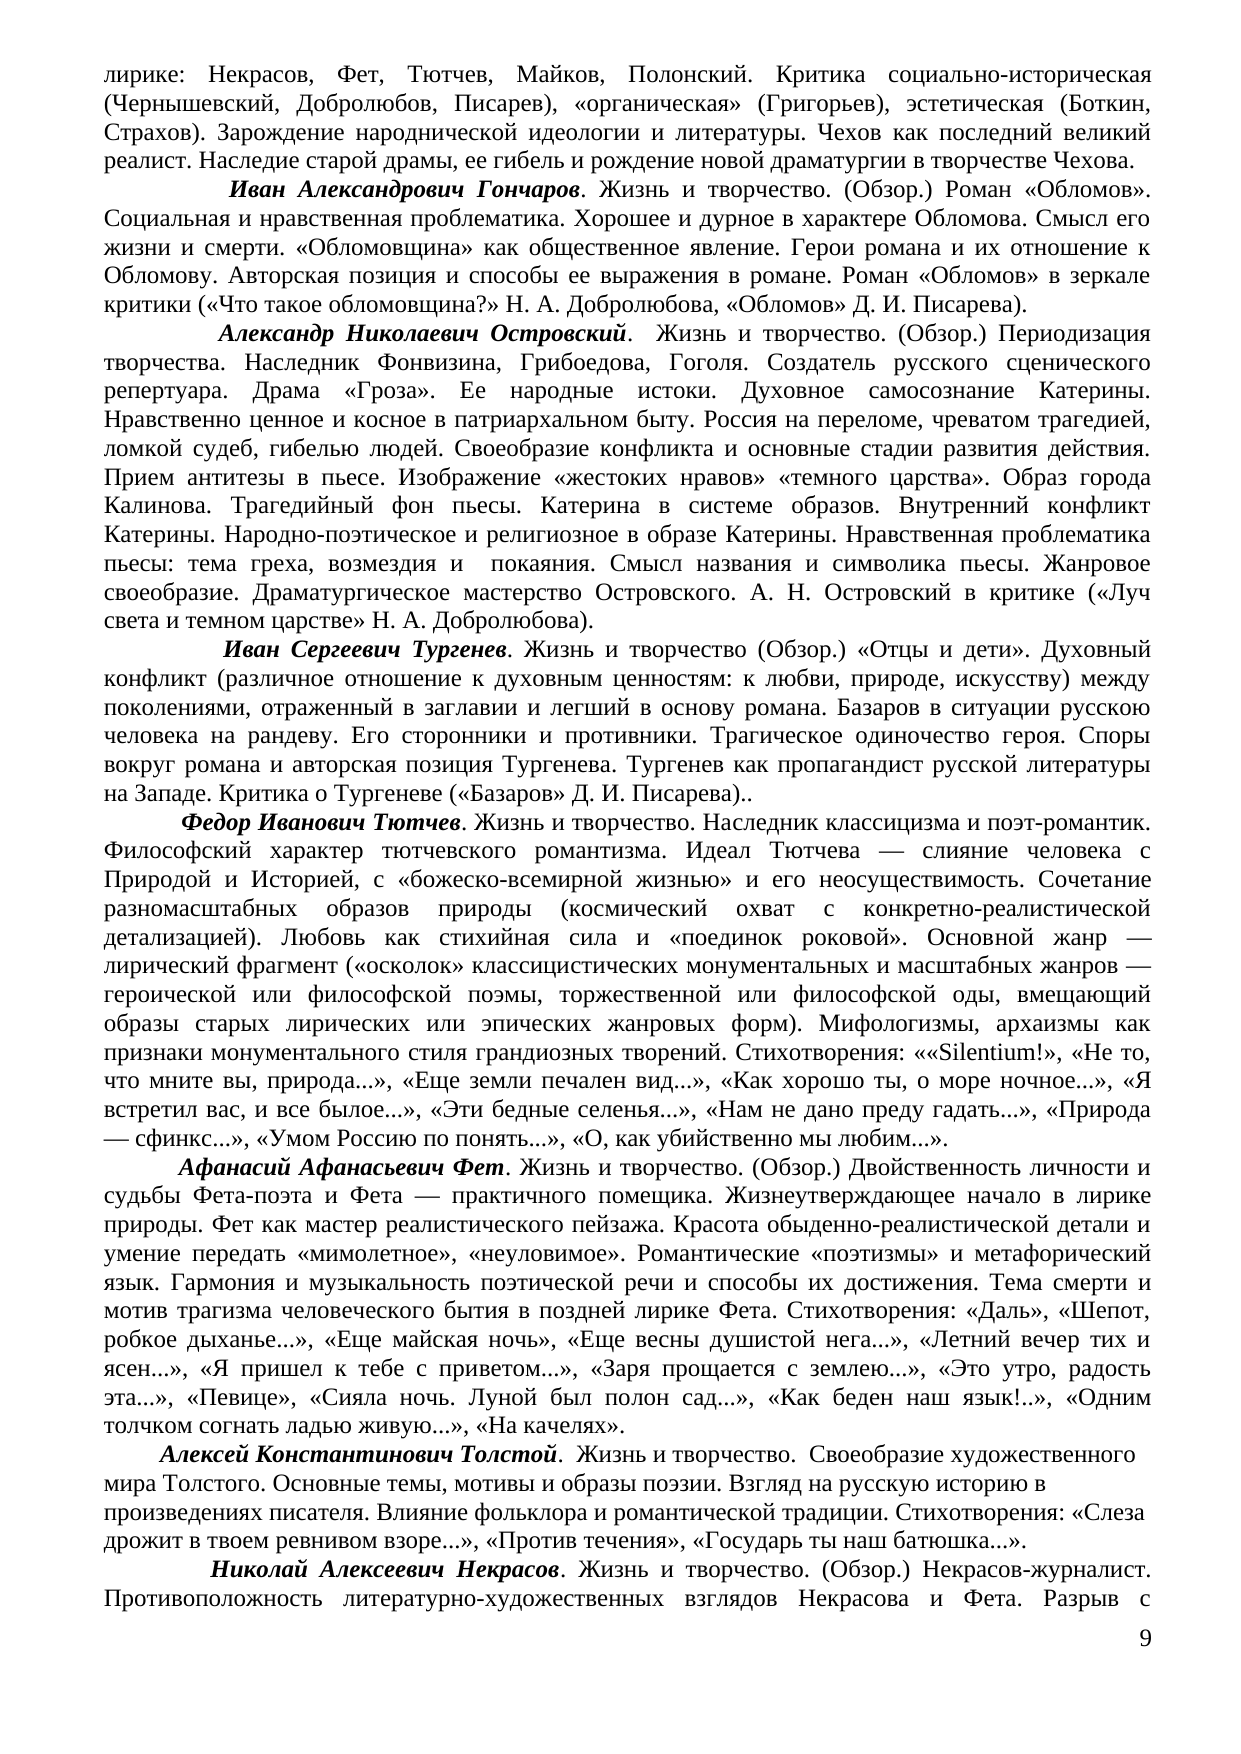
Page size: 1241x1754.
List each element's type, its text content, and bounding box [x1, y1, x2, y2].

text Иван Александрович Гончаров. Жизнь и творчество. (Обзор.) Роман «Обломов». Социальная и нравственная проблематика. Хорошее и дурное в характере Обломова. Смысл его жизни и смерти. «Обломовщина» как общественное явление. Герои романа и их отношение к Обломову. Авторская позиция и способы ее выражения в романе. Роман «Обломов» в зеркале критики («Что такое обломовщина?» Н. А. Добролюбова, «Обломов» Д. И. Писарева). [103, 174, 1152, 318]
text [103, 1554, 1152, 1612]
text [103, 59, 1152, 174]
text Алексей Константинович Толстой. Жизнь и творчество. Своеобразие художественного мира Толстого. Основные темы, мотивы и образы поэзии. Взгляд на русскую историю в произведениях писателя. Влияние фольклора и романтической традиции. Стихотворения: «Слеза дрожит в твоем ревнивом взоре...», «Против течения», «Государь ты наш батюшка...». [103, 1439, 1152, 1554]
text Иван Сергеевич Тургенев. Жизнь и творчество (Обзор.) «Отцы и дети». Духовный конфликт (различное отношение к духовным ценностям: к любви, природе, искусству) между поколениями, отраженный в заглавии и легший в основу романа. Базаров в ситуации русскою человека на рандеву. Его сторонники и противники. Трагическое одиночество героя. Споры вокруг романа и авторская позиция Тургенева. Тургенев как пропагандист русской литературы на Западе. Критика о Тургеневе («Базаров» Д. И. Писарева).. [103, 634, 1152, 807]
text Федор Иванович Тютчев. Жизнь и творчество. Наследник классицизма и поэт-романтик. Философский характер тютчевского романтизма. Идеал Тютчева — слияние человека с Природой и Историей, с «божеско-всемирной жизнью» и его неосуществимость. Сочетание разномасштабных образов природы (космический охват с конкретно-реалистической детализацией). Любовь как стихийная сила и «поединок роковой». Основной жанр — лирический фрагмент («осколок» классицистических монументальных и масштабных жанров — героической или философской поэмы, торжественной или философской оды, вмещающий образы старых лирических или эпических жанровых форм). Мифологизмы, архаизмы как признаки монументального стиля грандиозных творений. Стихотворения: ««Silentium!», «Не то, что мните вы, природа...», «Еще земли печален вид...», «Как хорошо ты, о море ночное...», «Я встретил вас, и все былое...», «Эти бедные селенья...», «Нам не дано преду гадать...», «Природа — сфинкс...», «Умом Россию по понять...», «О, как убийственно мы любим...». [103, 807, 1152, 1152]
text Афанасий Афанасьевич Фет. Жизнь и творчество. (Обзор.) Двойственность личности и судьбы Фета-поэта и Фета — практичного помещика. Жизнеутверждающее начало в лирике природы. Фет как мастер реалистического пейзажа. Красота обыденно-реалистической детали и умение передать «мимолетное», «неуловимое». Романтические «поэтизмы» и метафорический язык. Гармония и музыкальность поэтической речи и способы их достижения. Тема смерти и мотив трагизма человеческого бытия в поздней лирике Фета. Стихотворения: «Даль», «Шепот, робкое дыханье...», «Еще майская ночь», «Еще весны душистой нега...», «Летний вечер тих и ясен...», «Я пришел к тебе с приветом...», «Заря прощается с землею...», «Это утро, радость эта...», «Певице», «Сияла ночь. Луной был полон сад...», «Как беден наш язык!..», «Одним толчком согнать ладью живую...», «На качелях». [103, 1152, 1152, 1439]
text Александр Николаевич Островский. Жизнь и творчество. (Обзор.) Периодизация творчества. Наследник Фонвизина, Грибоедова, Гоголя. Создатель русского сценического репертуара. Драма «Гроза». Ее народные истоки. Духовное самосознание Катерины. Нравственно ценное и косное в патриархальном быту. Россия на переломе, чреватом трагедией, ломкой судеб, гибелью людей. Своеобразие конфликта и основные стадии развития действия. Прием антитезы в пьесе. Изображение «жестоких нравов» «темного царства». Образ города Калинова. Трагедийный фон пьесы. Катерина в системе образов. Внутренний конфликт Катерины. Народно-поэтическое и религиозное в образе Катерины. Нравственная проблематика пьесы: тема греха, возмездия и покаяния. Смысл названия и символика пьесы. Жанровое своеобразие. Драматургическое мастерство Островского. А. Н. Островский в критике («Луч света и темном царстве» Н. А. Добролюбова). [103, 318, 1152, 634]
